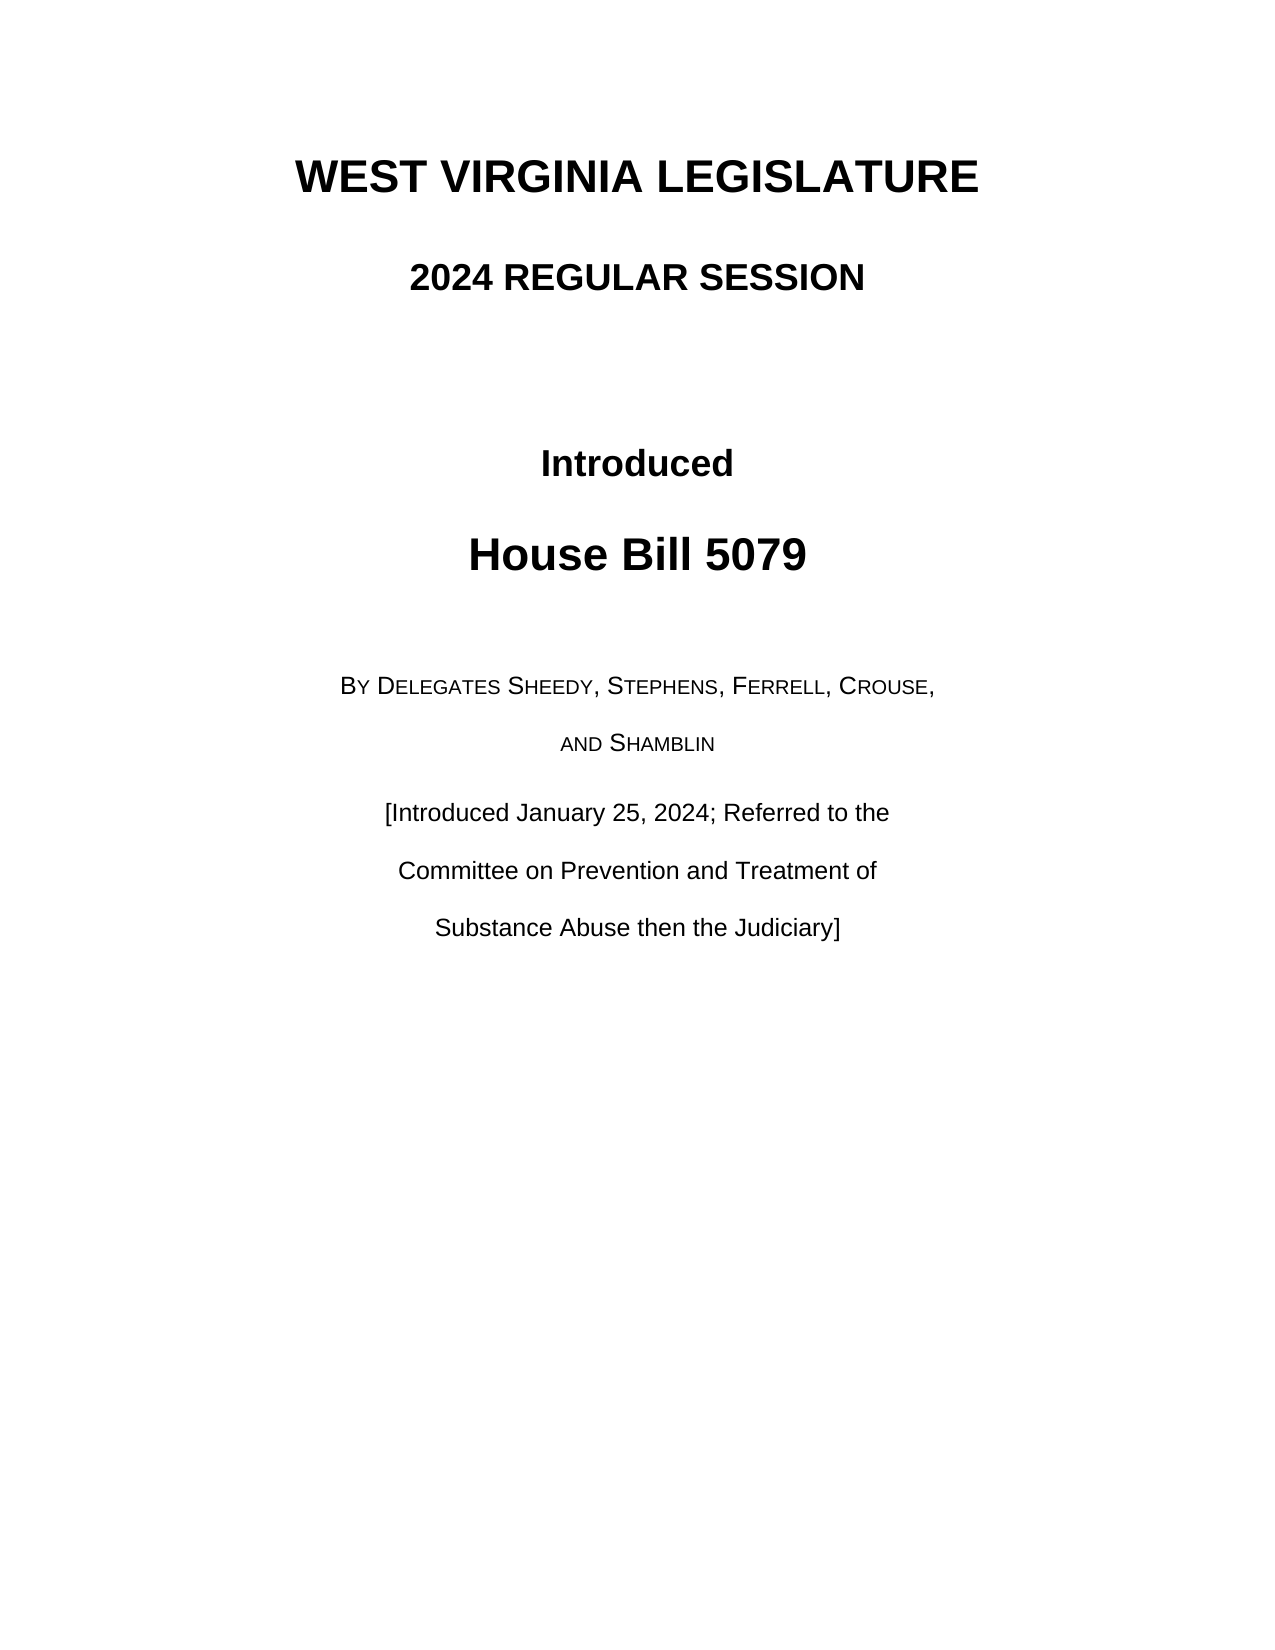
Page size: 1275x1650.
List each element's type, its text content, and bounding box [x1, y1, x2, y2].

text [] [337, 798, 937, 942]
title 2024 regular session [150, 255, 1125, 298]
title WEST virginia legislature [150, 150, 1125, 203]
text Bill [150, 528, 1125, 581]
text By [337, 671, 937, 757]
